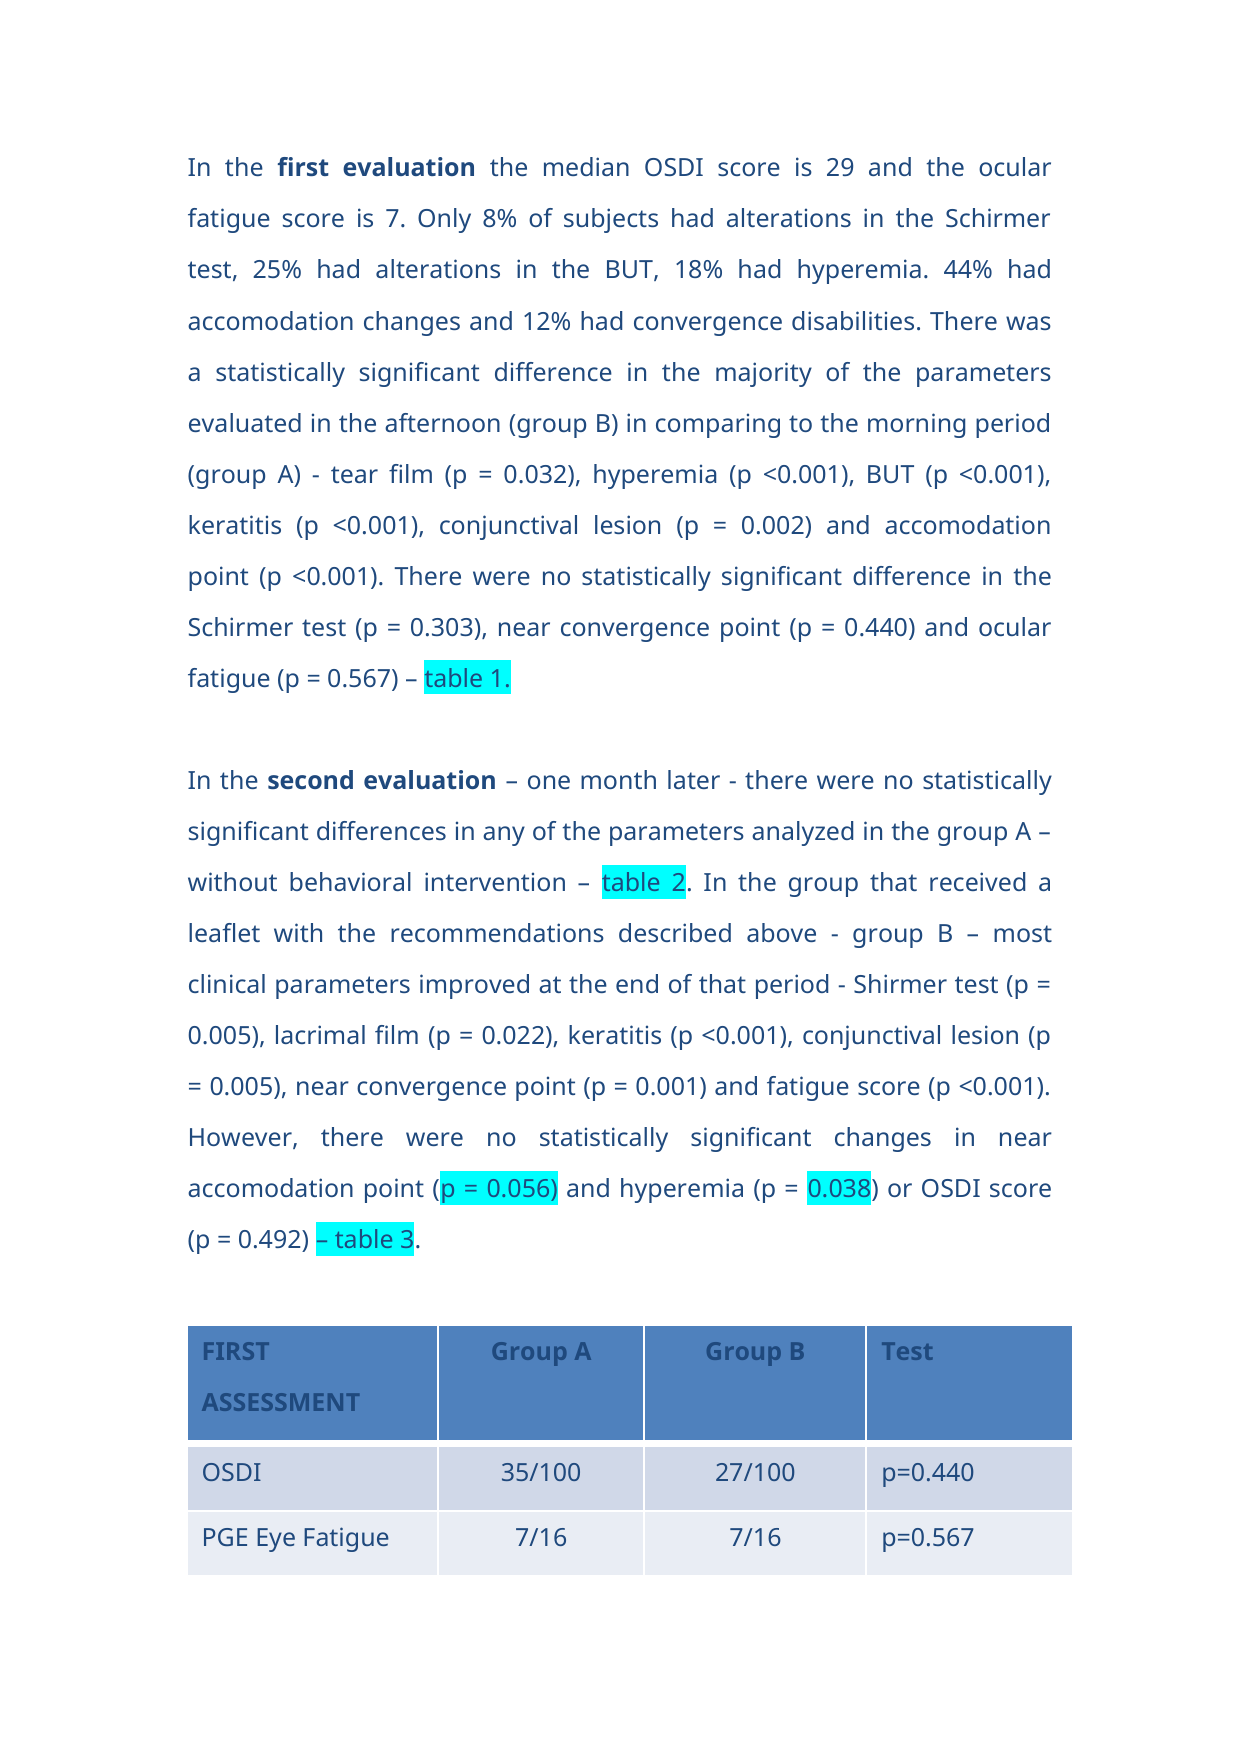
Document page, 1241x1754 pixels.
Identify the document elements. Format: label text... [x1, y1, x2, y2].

table_cell p=0.567 [867, 1512, 1072, 1575]
text In the first evaluation the median OSDI score is 29 and the ocular fatigue score is 7. Only 8% of subjects had alterations in the Schirmer test, 25% had alterations in the BUT, 18% had hyperemia. 44% had accomodation changes and 12% had convergence disabilities. There was a statistically significant difference in the majority of the parameters evaluated in the afternoon (group B) in comparing to the morning period (group A) - tear film (p = 0.032), hyperemia (p <0.001), BUT (p <0.001), keratitis (p <0.001), conjunctival lesion (p = 0.002) and accomodation point (p <0.001). There were no statistically significant difference in the Schirmer test (p = 0.303), near convergence point (p = 0.440) and ocular fatigue (p = 0.567) – table 1. [187, 150, 1053, 694]
table_header FIRST ASSESSMENT [188, 1326, 437, 1440]
table_cell 7/16 [439, 1512, 643, 1575]
table_cell PGE Eye Fatigue [188, 1512, 437, 1575]
table_cell p=0.440 [867, 1447, 1072, 1510]
table_cell 35/100 [439, 1447, 643, 1510]
table_cell OSDI [188, 1447, 437, 1510]
table_header Test [867, 1326, 1072, 1440]
table_cell 7/16 [645, 1512, 865, 1575]
table_header Group A [439, 1326, 643, 1440]
table_cell 27/100 [645, 1447, 865, 1510]
text In the second evaluation – one month later - there were no statistically significant differences in any of the parameters analyzed in the group A – without behavioral intervention – table 2. In the group that received a leaflet with the recommendations described above - group B – most clinical parameters improved at the end of that period - Shirmer test (p = 0.005), lacrimal film (p = 0.022), keratitis (p <0.001), conjunctival lesion (p = 0.005), near convergence point (p = 0.001) and fatigue score (p <0.001). However, there were no statistically significant changes in near accomodation point (p = 0.056) and hyperemia (p = 0.038) or OSDI score (p = 0.492) – table 3. [187, 762, 1053, 1256]
table_header Group B [645, 1326, 865, 1440]
